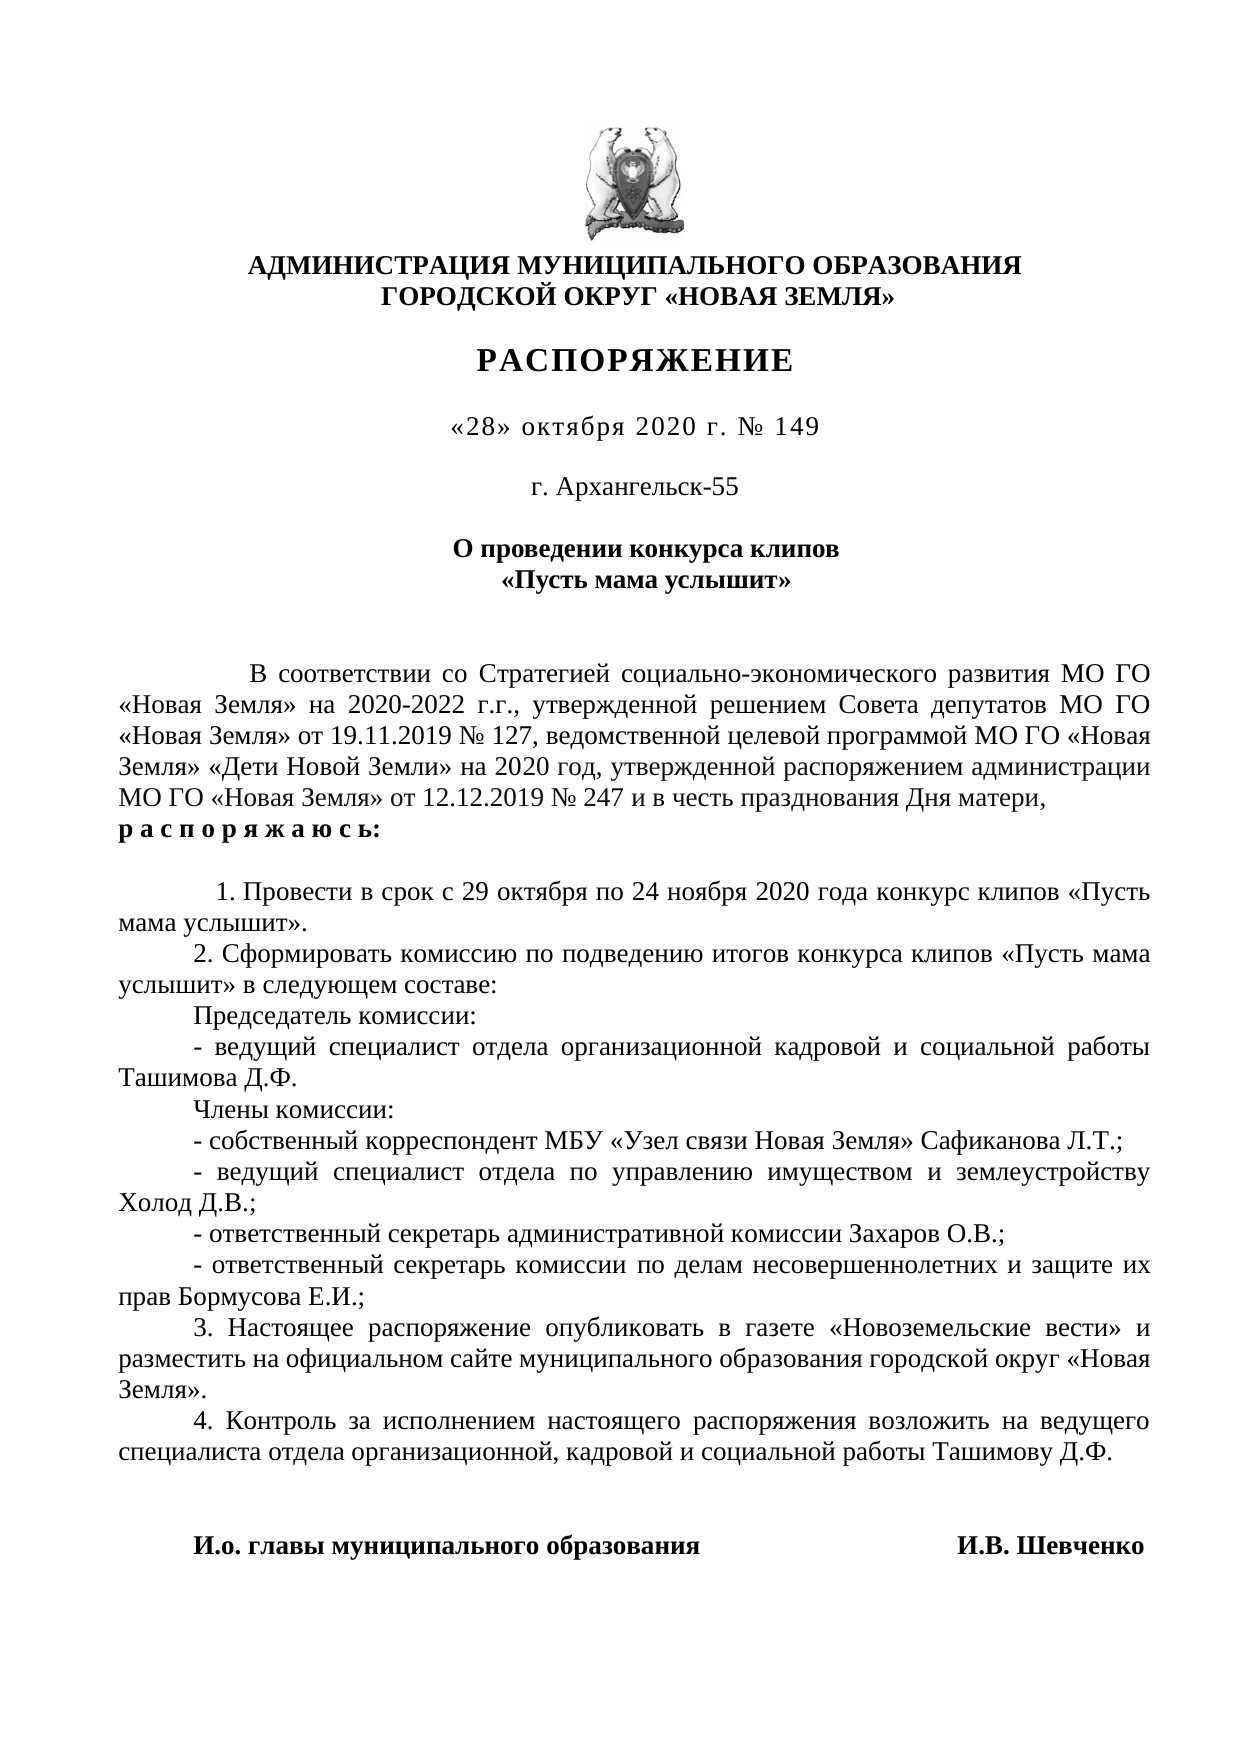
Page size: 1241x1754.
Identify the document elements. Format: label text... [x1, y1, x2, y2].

text 2. Сформировать комиссию по подведению итогов конкурса клипов «Пусть мама услышит» в следующем составе: [118, 937, 1152, 999]
text р а с п о р я ж а ю с ь: [118, 812, 1152, 843]
text - ведущий специалист отдела организационной кадровой и социальной работы Ташимова Д.Ф. [118, 1030, 1152, 1093]
text - ведущий специалист отдела по управлению имуществом и землеустройству Холод Д.В.; [118, 1155, 1152, 1217]
text «28» октября 2020 г. № 149 [118, 410, 1152, 441]
text - ответственный секретарь административной комиссии Захаров О.В.; [118, 1217, 1152, 1248]
text И.о. главы муниципального образования И.В. Шевченко [118, 1529, 1152, 1560]
text 1. Провести в срок с 29 октября по 24 ноября 2020 года конкурс клипов «Пусть мама услышит». [118, 875, 1152, 937]
text - ответственный секретарь комиссии по делам несовершеннолетних и защите их прав Бормусова Е.И.; [118, 1248, 1152, 1311]
text Председатель комиссии: [118, 999, 1152, 1030]
text Члены комиссии: [118, 1093, 1152, 1124]
table_header О проведении конкурса клипов «Пусть мама услышит» [118, 501, 1174, 626]
text РАСПОРЯЖЕНИЕ [118, 340, 1152, 379]
text 4. Контроль за исполнением настоящего распоряжения возложить на ведущего специалиста отдела организационной, кадровой и социальной работы Ташимову Д.Ф. [118, 1404, 1152, 1466]
text АДМИНИСТРАЦИЯ МУНИЦИПАЛЬНОГО ОБРАЗОВАНИЯ [118, 249, 1152, 281]
text ГОРОДСКОЙ ОКРУГ «НОВАЯ ЗЕМЛЯ» [118, 281, 1152, 312]
text г. Архангельск-55 [118, 470, 1152, 501]
text 3. Настоящее распоряжение опубликовать в газете «Новоземельские вести» и разместить на официальном сайте муниципального образования городской округ «Новая Земля». [118, 1311, 1152, 1404]
text В соответствии со Стратегией социально-экономического развития МО ГО «Новая Земля» на 2020-2022 г.г., утвержденной решением Совета депутатов МО ГО «Новая Земля» от 19.11.2019 № 127, ведомственной целевой программой МО ГО «Новая Земля» «Дети Новой Земли» на 2020 год, утвержденной распоряжением администрации МО ГО «Новая Земля» от 12.12.2019 № 247 и в честь празднования Дня матери, [118, 657, 1152, 812]
text - собственный корреспондент МБУ «Узел связи Новая Земля» Сафиканова Л.Т.; [118, 1124, 1152, 1155]
